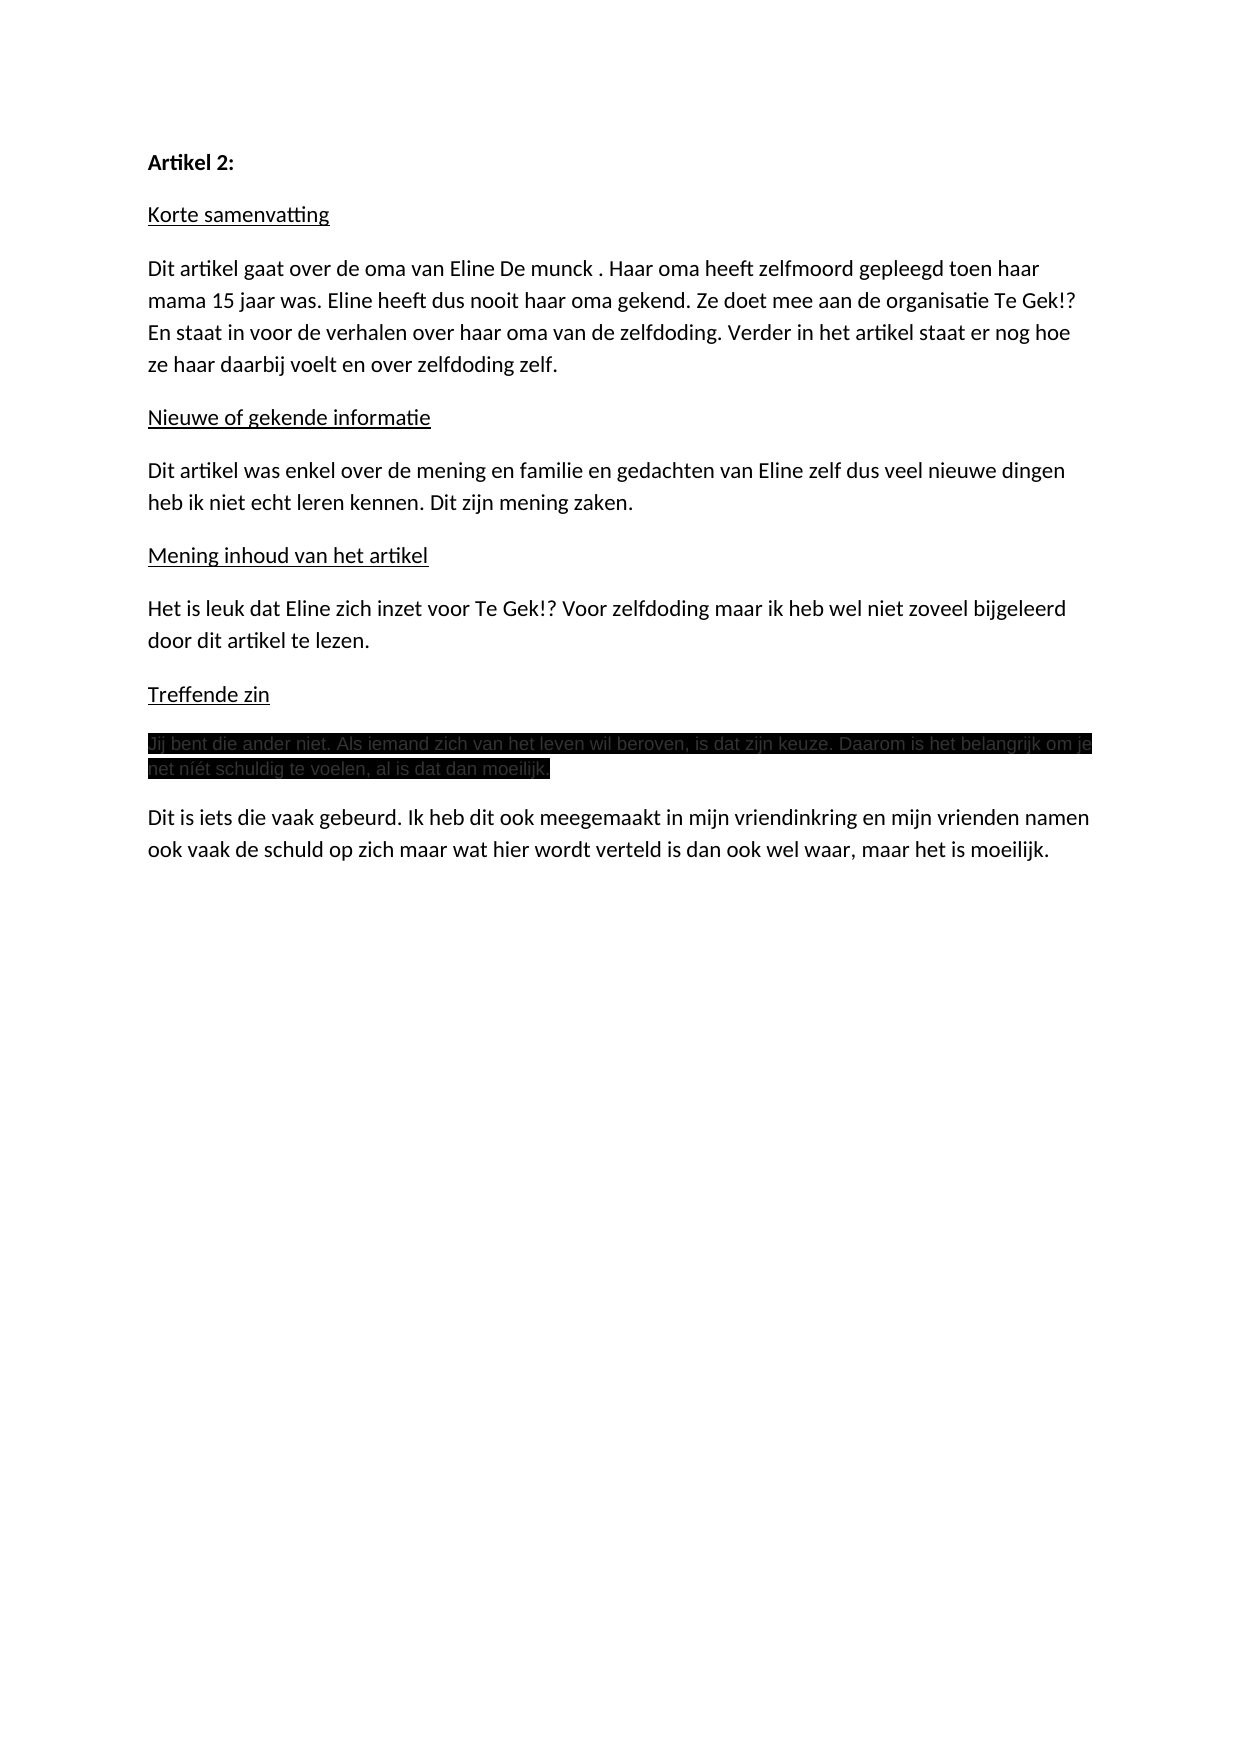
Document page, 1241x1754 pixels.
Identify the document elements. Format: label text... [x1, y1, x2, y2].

text Dit artikel was enkel over de mening en familie en gedachten van Eline zelf dus veel nieuwe dingen heb ik niet echt leren kennen. Dit zijn mening zaken. [148, 456, 1093, 516]
text Artikel 2: [148, 148, 1093, 176]
text Treffende zin [148, 680, 1093, 708]
text Mening inhoud van het artikel [148, 541, 1093, 569]
text Dit artikel gaat over de oma van Eline De munck . Haar oma heeft zelfmoord gepleegd toen haar mama 15 jaar was. Eline heeft dus nooit haar oma gekend. Ze doet mee aan de organisatie Te Gek!? En staat in voor de verhalen over haar oma van de zelfdoding. Verder in het artikel staat er nog hoe ze haar daarbij voelt en over zelfdoding zelf. [148, 254, 1093, 378]
text Nieuwe of gekende informatie [148, 403, 1093, 431]
text Korte samenvatting [148, 201, 1093, 229]
text Jij bent die ander niet. Als iemand zich van het leven wil beroven, is dat zijn keuze. Daarom is het belangrijk om je net níét schuldig te voelen, al is dat dan moeilijk. [148, 733, 1093, 779]
text Dit is iets die vaak gebeurd. Ik heb dit ook meegemaakt in mijn vriendinkring en mijn vrienden namen ook vaak de schuld op zich maar wat hier wordt verteld is dan ook wel waar, maar het is moeilijk. [148, 803, 1093, 863]
text Het is leuk dat Eline zich inzet voor Te Gek!? Voor zelfdoding maar ik heb wel niet zoveel bijgeleerd door dit artikel te lezen. [148, 594, 1093, 655]
